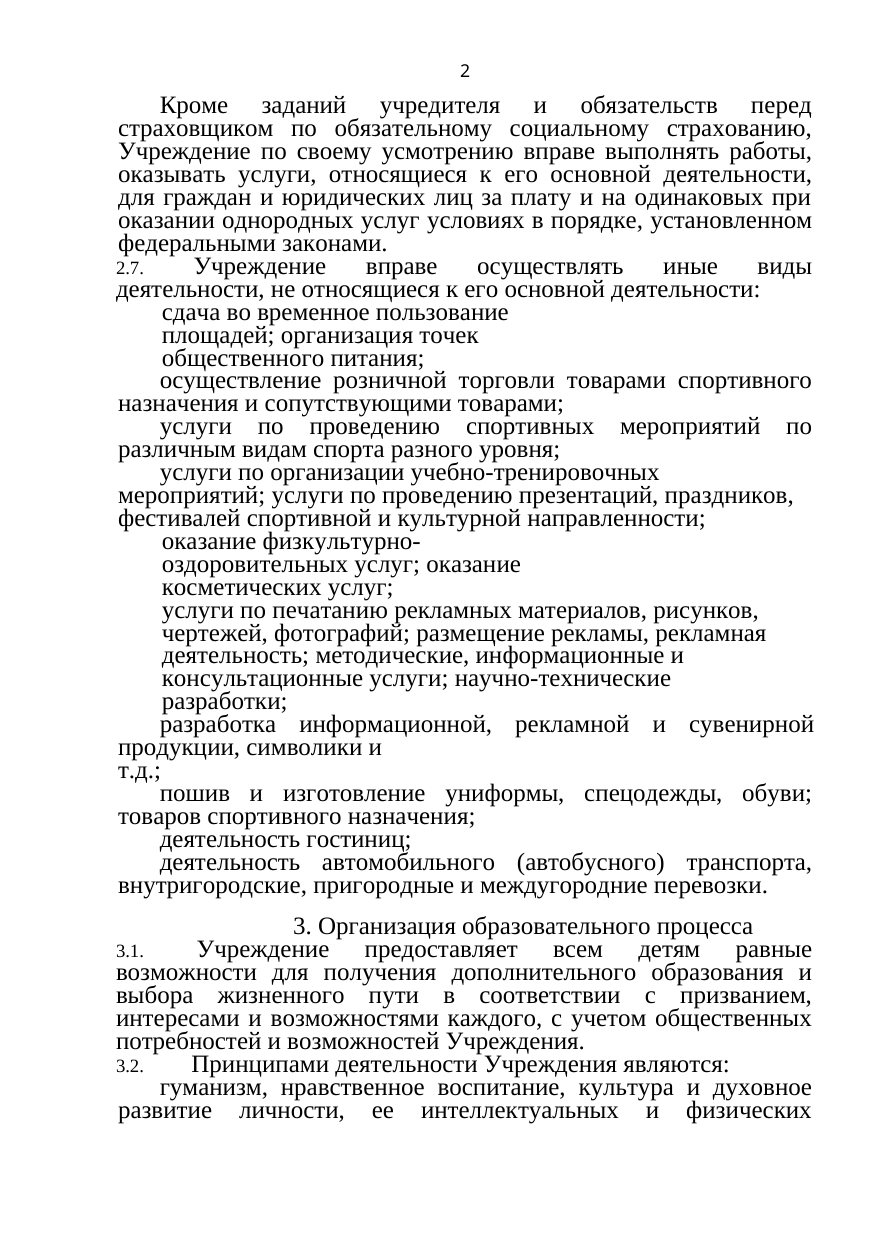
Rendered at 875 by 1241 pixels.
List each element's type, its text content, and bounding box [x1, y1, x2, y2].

text услуги по организации учебно-тренировочных мероприятий; услуги по проведению презентаций, праздников, фестивалей спортивной и культурной направленности; [118, 462, 812, 531]
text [118, 1077, 812, 1123]
list Учреждение вправе осуществлять иные виды деятельности, не относящиеся к его основной деятельности: [116, 256, 812, 302]
text 3. Организация образовательного процесса [293, 916, 814, 939]
list Принципами деятельности Учреждения являются: [116, 1054, 814, 1077]
text осуществление розничной торговли товарами спортивного назначения и сопутствующими товарами; [118, 371, 812, 416]
text сдача во временное пользование площадей; организация точек общественного питания; [162, 302, 527, 371]
text деятельность автомобильного (автобусного) транспорта, внутригородские, пригородные и междугородние перевозки. [118, 852, 812, 898]
text разработка информационной, рекламной и сувенирной продукции, символики и [118, 714, 814, 760]
list Учреждение предоставляет всем детям равные возможности для получения дополнительного образования и выбора жизненного пути в соответствии с призванием, интересами и возможностями каждого, с учетом общественных потребностей и возможностей Учреждения. [116, 939, 812, 1054]
text пошив и изготовление униформы, спецодежды, обуви; товаров спортивного назначения; [118, 783, 812, 829]
text т.д.; [118, 760, 814, 783]
text услуги по проведению спортивных мероприятий по различным видам спорта разного уровня; [118, 416, 812, 462]
text Кроме заданий учредителя и обязательств перед страховщиком по обязательному социальному страхованию, Учреждение по своему усмотрению вправе выполнять работы, оказывать услуги, относящиеся к его основной деятельности, для граждан и юридических лиц за плату и на одинаковых при оказании однородных услуг условиях в порядке, установленном федеральными законами. [118, 96, 812, 256]
text оказание физкультурно-оздоровительных услуг; оказание косметических услуг; [162, 531, 527, 600]
text деятельность гостиниц; [118, 829, 814, 852]
text услуги по печатанию рекламных материалов, рисунков, чертежей, фотографий; размещение рекламы, рекламная деятельность; методические, информационные и консультационные услуги; научно-технические разработки; [162, 600, 783, 714]
